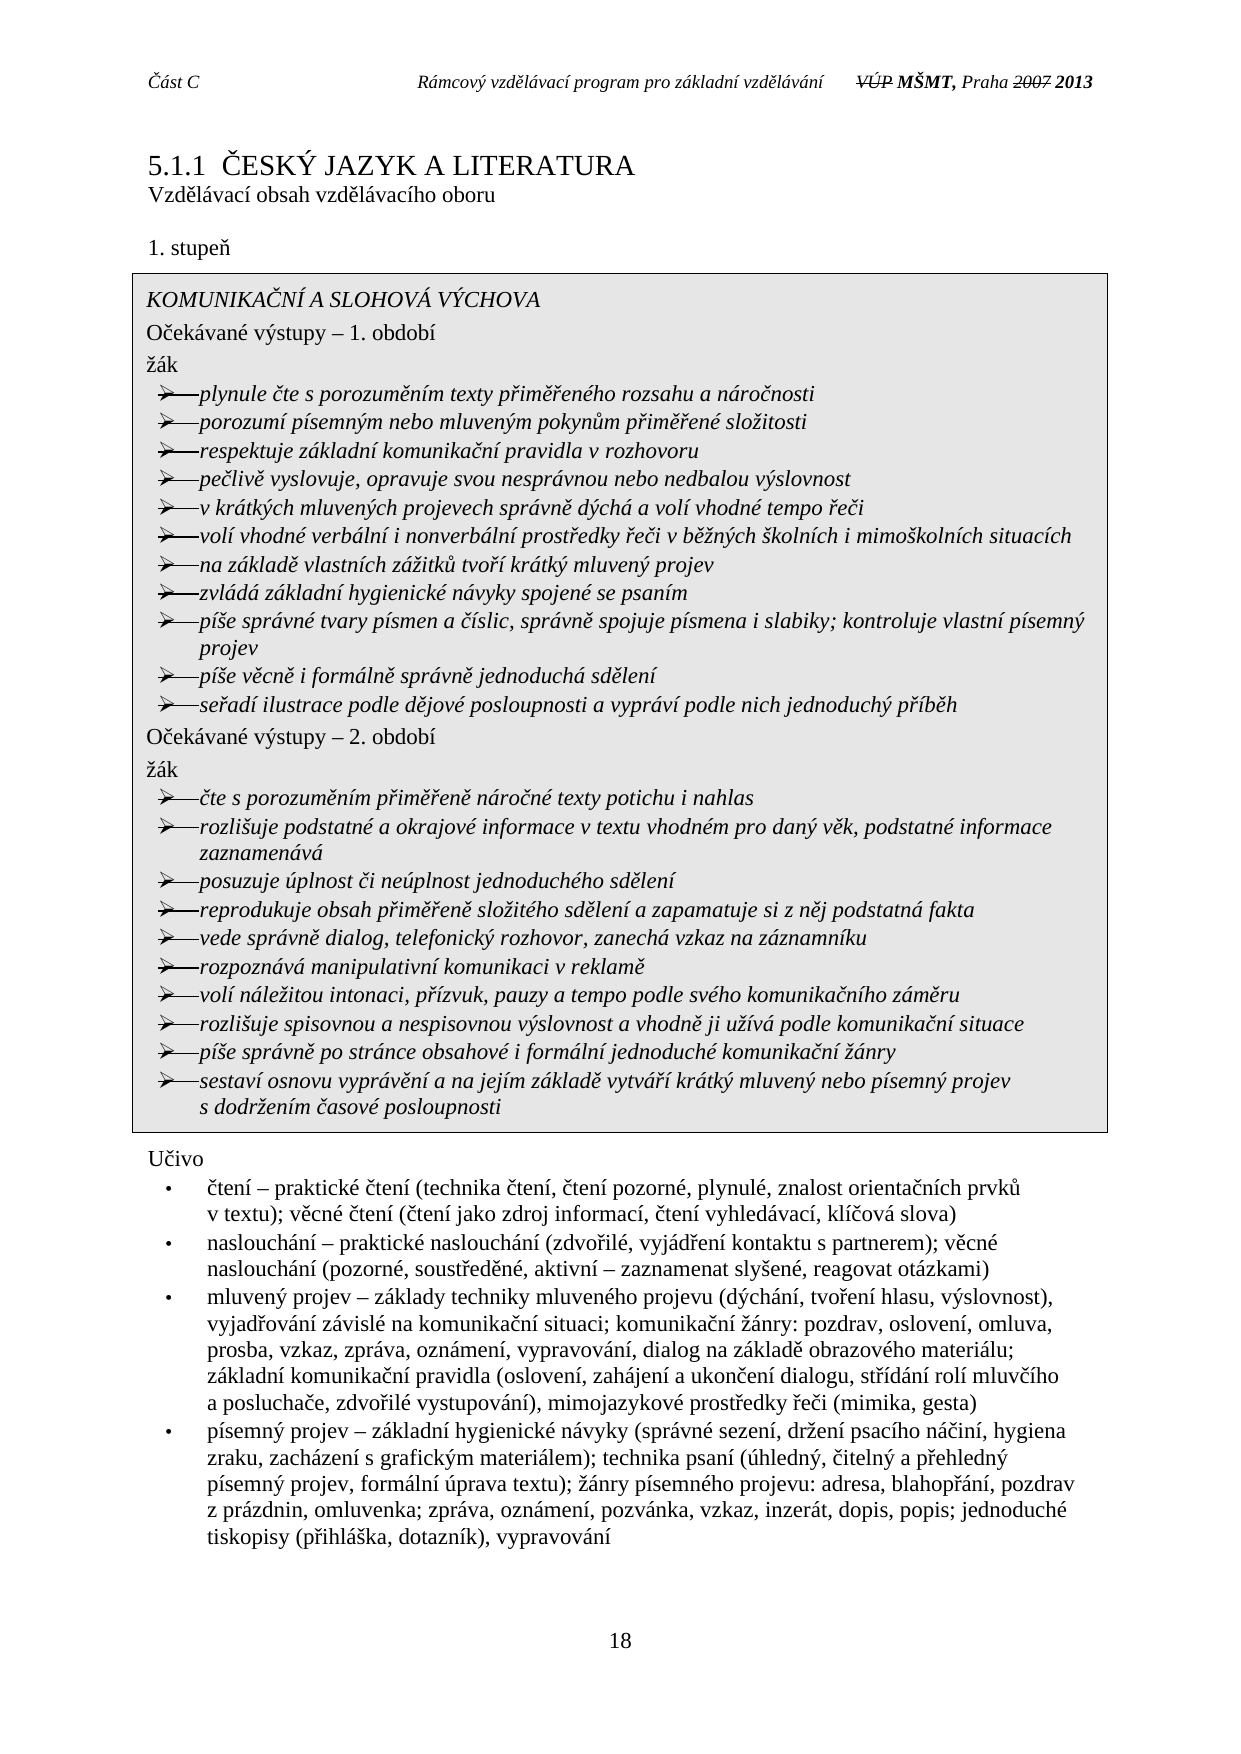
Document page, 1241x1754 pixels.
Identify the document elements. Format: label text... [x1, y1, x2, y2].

text naslouchání – praktické naslouchání (zdvořilé, vyjádření kontaktu s partnerem); věcné naslouchání (pozorné, soustředěné, aktivní – zaznamenat slyšené, reagovat otázkami) [165, 1229, 1081, 1281]
text 5.1.1 ČESKÝ JAZYK A LITERATURA [148, 148, 1092, 181]
table_header KOMUNIKAČNÍ A SLOHOVÁ VÝCHOVA Očekávané výstupy – 1. období žák plynule čte s porozuměním texty přiměřeného rozsahu a náročnosti porozumí písemným nebo mluveným pokynům přiměřené složitosti respektuje základní komunikační pravidla v rozhovoru pečlivě vyslovuje, opravuje svou nesprávnou nebo nedbalou výslovnost v krátkých mluvených projevech správně dýchá a volí vhodné tempo řeči volí vhodné verbální i nonverbální prostředky řeči v běžných školních i mimoškolních situacích na základě vlastních zážitků tvoří krátký mluvený projev zvládá základní hygienické návyky spojené se psaním píše správné tvary písmen a číslic, správně spojuje písmena i slabiky; kontroluje vlastní písemný projev píše věcně i formálně správně jednoduchá sdělení seřadí ilustrace podle dějové posloupnosti a vypráví podle nich jednoduchý příběh Očekávané výstupy – 2. období žák čte s porozuměním přiměřeně náročné texty potichu i nahlas rozlišuje podstatné a okrajové informace v textu vhodném pro daný věk, podstatné informace zaznamenává posuzuje úplnost či neúplnost jednoduchého sdělení reprodukuje obsah přiměřeně složitého sdělení a zapamatuje si z něj podstatná fakta vede správně dialog, telefonický rozhovor, zanechá vzkaz na záznamníku rozpoznává manipulativní komunikaci v reklamě volí náležitou intonaci, přízvuk, pauzy a tempo podle svého komunikačního záměru rozlišuje spisovnou a nespisovnou výslovnost a vhodně ji užívá podle komunikační situace píše správně po stránce obsahové i formální jednoduché komunikační žánry sestaví osnovu vyprávění a na jejím základě vytváří krátký mluvený nebo písemný projev s dodržením časové posloupnosti [133, 274, 1107, 1132]
text 1. stupeň [148, 234, 1092, 260]
text Učivo [148, 1145, 1092, 1172]
text Vzdělávací obsah vzdělávacího oboru [148, 181, 1092, 208]
text čtení – praktické čtení (technika čtení, čtení pozorné, plynulé, znalost orientačních prvků v textu); věcné čtení (čtení jako zdroj informací, čtení vyhledávací, klíčová slova) [165, 1174, 1081, 1227]
text písemný projev – základní hygienické návyky (správné sezení, držení psacího náčiní, hygiena zraku, zacházení s grafickým materiálem); technika psaní (úhledný, čitelný a přehledný písemný projev, formální úprava textu); žánry písemného projevu: adresa, blahopřání, pozdrav z prázdnin, omluvenka; zpráva, oznámení, pozvánka, vzkaz, inzerát, dopis, popis; jednoduché tiskopisy (přihláška, dotazník), vypravování [165, 1417, 1081, 1549]
text mluvený projev – základy techniky mluveného projevu (dýchání, tvoření hlasu, výslovnost), vyjadřování závislé na komunikační situaci; komunikační žánry: pozdrav, oslovení, omluva, prosba, vzkaz, zpráva, oznámení, vypravování, dialog na základě obrazového materiálu; základní komunikační pravidla (oslovení, zahájení a ukončení dialogu, střídání rolí mluvčího a posluchače, zdvořilé vystupování), mimojazykové prostředky řeči (mimika, gesta) [165, 1283, 1081, 1415]
